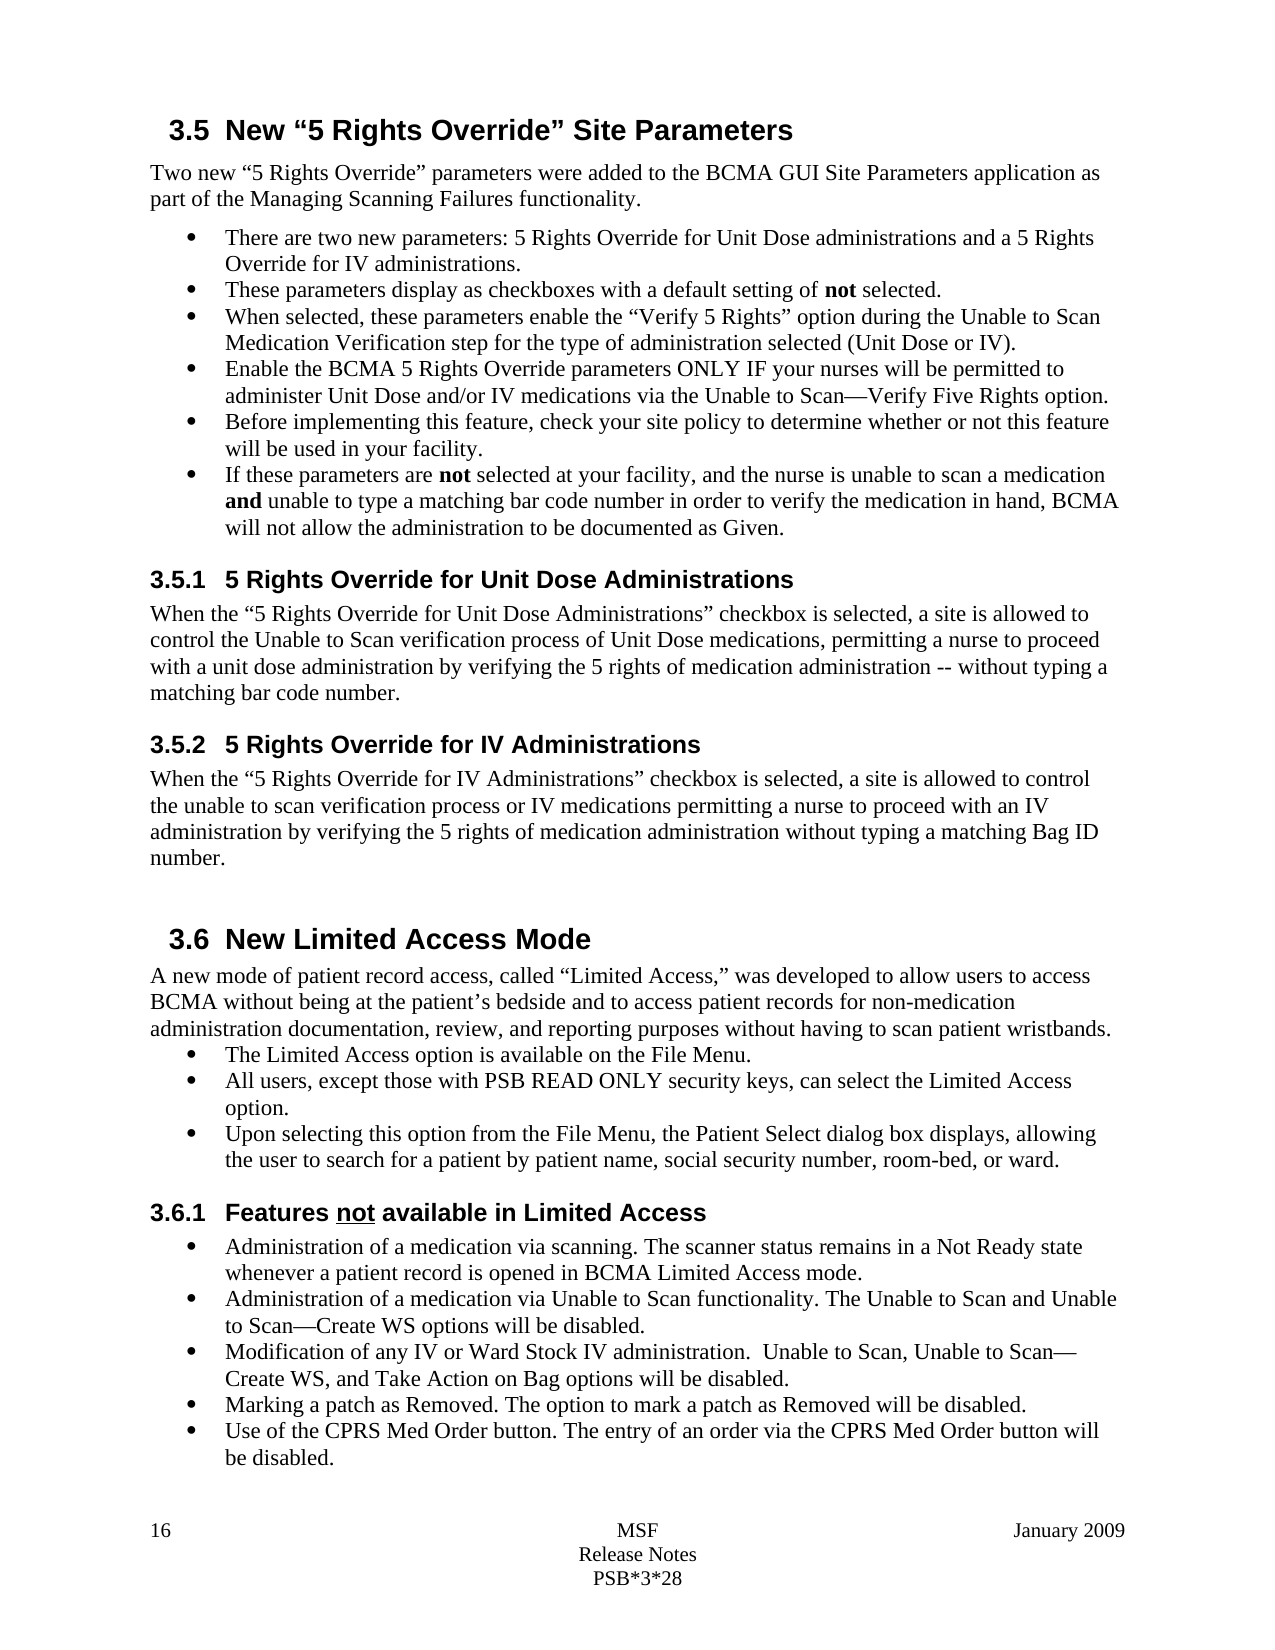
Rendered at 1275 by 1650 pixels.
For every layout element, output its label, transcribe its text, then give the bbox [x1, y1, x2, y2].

list A new mode of patient record access, called “Limited Access,” was developed to allow users to access BCMA without being at the patient’s bedside and to access patient records for non-medication administration documentation, review, and reporting purposes without having to scan patient wristbands. [150, 962, 1125, 1041]
subtitle 5 Rights Override for Unit Dose Administrations [150, 565, 1125, 594]
subtitle Features not available in Limited Access [150, 1198, 1125, 1227]
list When selected, these parameters enable the “Verify 5 Rights” option during the Unable to Scan Medication Verification step for the type of administration selected (Unit Dose or IV). [187, 303, 1125, 356]
text When the “5 Rights Override for IV Administrations” checkbox is selected, a site is allowed to control the unable to scan verification process or IV medications permitting a nurse to proceed with an IV administration by verifying the 5 rights of medication administration without typing a matching Bag ID number. [150, 765, 1125, 871]
list All users, except those with PSB READ ONLY security keys, can select the Limited Access option. [187, 1067, 1125, 1120]
list Upon selecting this option from the File Menu, the Patient Select dialog box displays, allowing the user to search for a patient by patient name, social security number, room-bed, or ward. [187, 1120, 1125, 1173]
subtitle 5 Rights Override for IV Administrations [150, 730, 1125, 759]
text When the “5 Rights Override for Unit Dose Administrations” checkbox is selected, a site is allowed to control the Unable to Scan verification process of Unit Dose medications, permitting a nurse to proceed with a unit dose administration by verifying the 5 rights of medication administration -- without typing a matching bar code number. [150, 600, 1125, 705]
list If these parameters are not selected at your facility, and the nurse is unable to scan a medication and unable to type a matching bar code number in order to verify the medication in hand, BCMA will not allow the administration to be documented as Given. [187, 461, 1125, 540]
list Two new “5 Rights Override” parameters were added to the BCMA GUI Site Parameters application as part of the Managing Scanning Failures functionality. [150, 158, 1125, 211]
list Use of the CPRS Med Order button. The entry of an order via the CPRS Med Order button will be disabled. [187, 1417, 1125, 1470]
list Administration of a medication via Unable to Scan functionality. The Unable to Scan and Unable to Scan—Create WS options will be disabled. [187, 1286, 1125, 1338]
list Enable the BCMA 5 Rights Override parameters ONLY IF your nurses will be permitted to administer Unit Dose and/or IV medications via the Unable to Scan—Verify Five Rights option. [187, 356, 1125, 408]
list Modification of any IV or Ward Stock IV administration. Unable to Scan, Unable to Scan—Create WS, and Take Action on Bag options will be disabled. [187, 1338, 1125, 1391]
list Before implementing this feature, check your site policy to determine whether or not this feature will be used in your facility. [187, 408, 1125, 461]
subtitle New Limited Access Mode [169, 922, 1125, 956]
list These parameters display as checkboxes with a default setting of not selected. [187, 276, 1125, 303]
list Administration of a medication via scanning. The scanner status remains in a Not Ready state whenever a patient record is opened in BCMA Limited Access mode. [187, 1233, 1125, 1286]
list The Limited Access option is available on the File Menu. [187, 1041, 1125, 1067]
list There are two new parameters: 5 Rights Override for Unit Dose administrations and a 5 Rights Override for IV administrations. [187, 224, 1125, 276]
subtitle New “5 Rights Override” Site Parameters [169, 112, 1125, 146]
list Marking a patch as Removed. The option to mark a patch as Removed will be disabled. [187, 1391, 1125, 1417]
